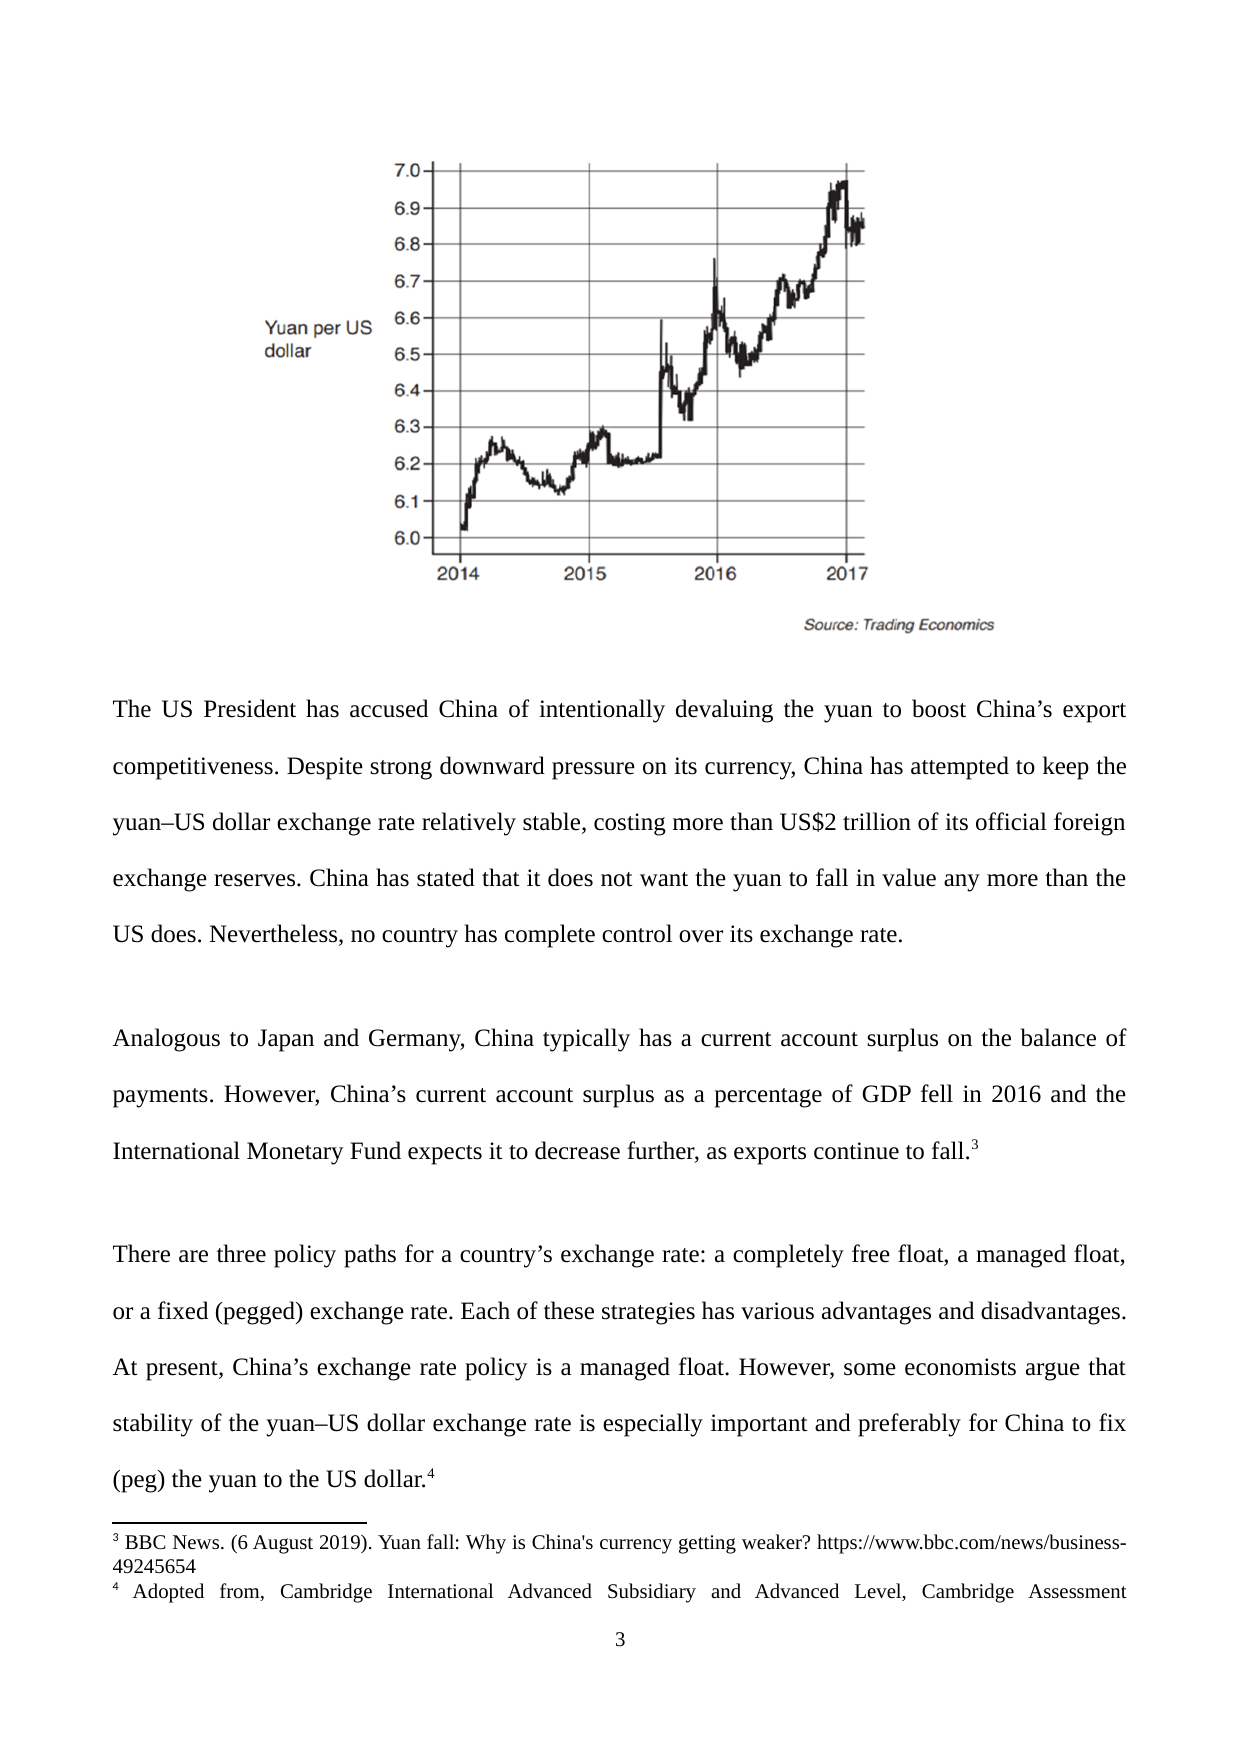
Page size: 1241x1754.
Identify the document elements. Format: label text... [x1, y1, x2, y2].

text The US President has accused China of intentionally devaluing the yuan to boost China’s export competitiveness. Despite strong downward pressure on its currency, China has attempted to keep the yuan–US dollar exchange rate relatively stable, costing more than US$2 trillion of its official foreign exchange reserves. China has stated that it does not want the yuan to fall in value any more than the US does. Nevertheless, no country has complete control over its exchange rate. [112, 690, 1128, 953]
picture [239, 150, 1002, 641]
text Analogous to Japan and Germany, China typically has a current account surplus on the balance of payments. However, China’s current account surplus as a percentage of GDP fell in 2016 and the International Monetary Fund expects it to decrease further, as exports continue to fall. [112, 1019, 1128, 1169]
text There are three policy paths for a country’s exchange rate: a completely free float, a managed float, or a fixed (pegged) exchange rate. Each of these strategies has various advantages and disadvantages. At present, China’s exchange rate policy is a managed float. However, some economists argue that stability of the yuan–US dollar exchange rate is especially important and preferably for China to fix (peg) the yuan to the US dollar. [112, 1235, 1128, 1498]
